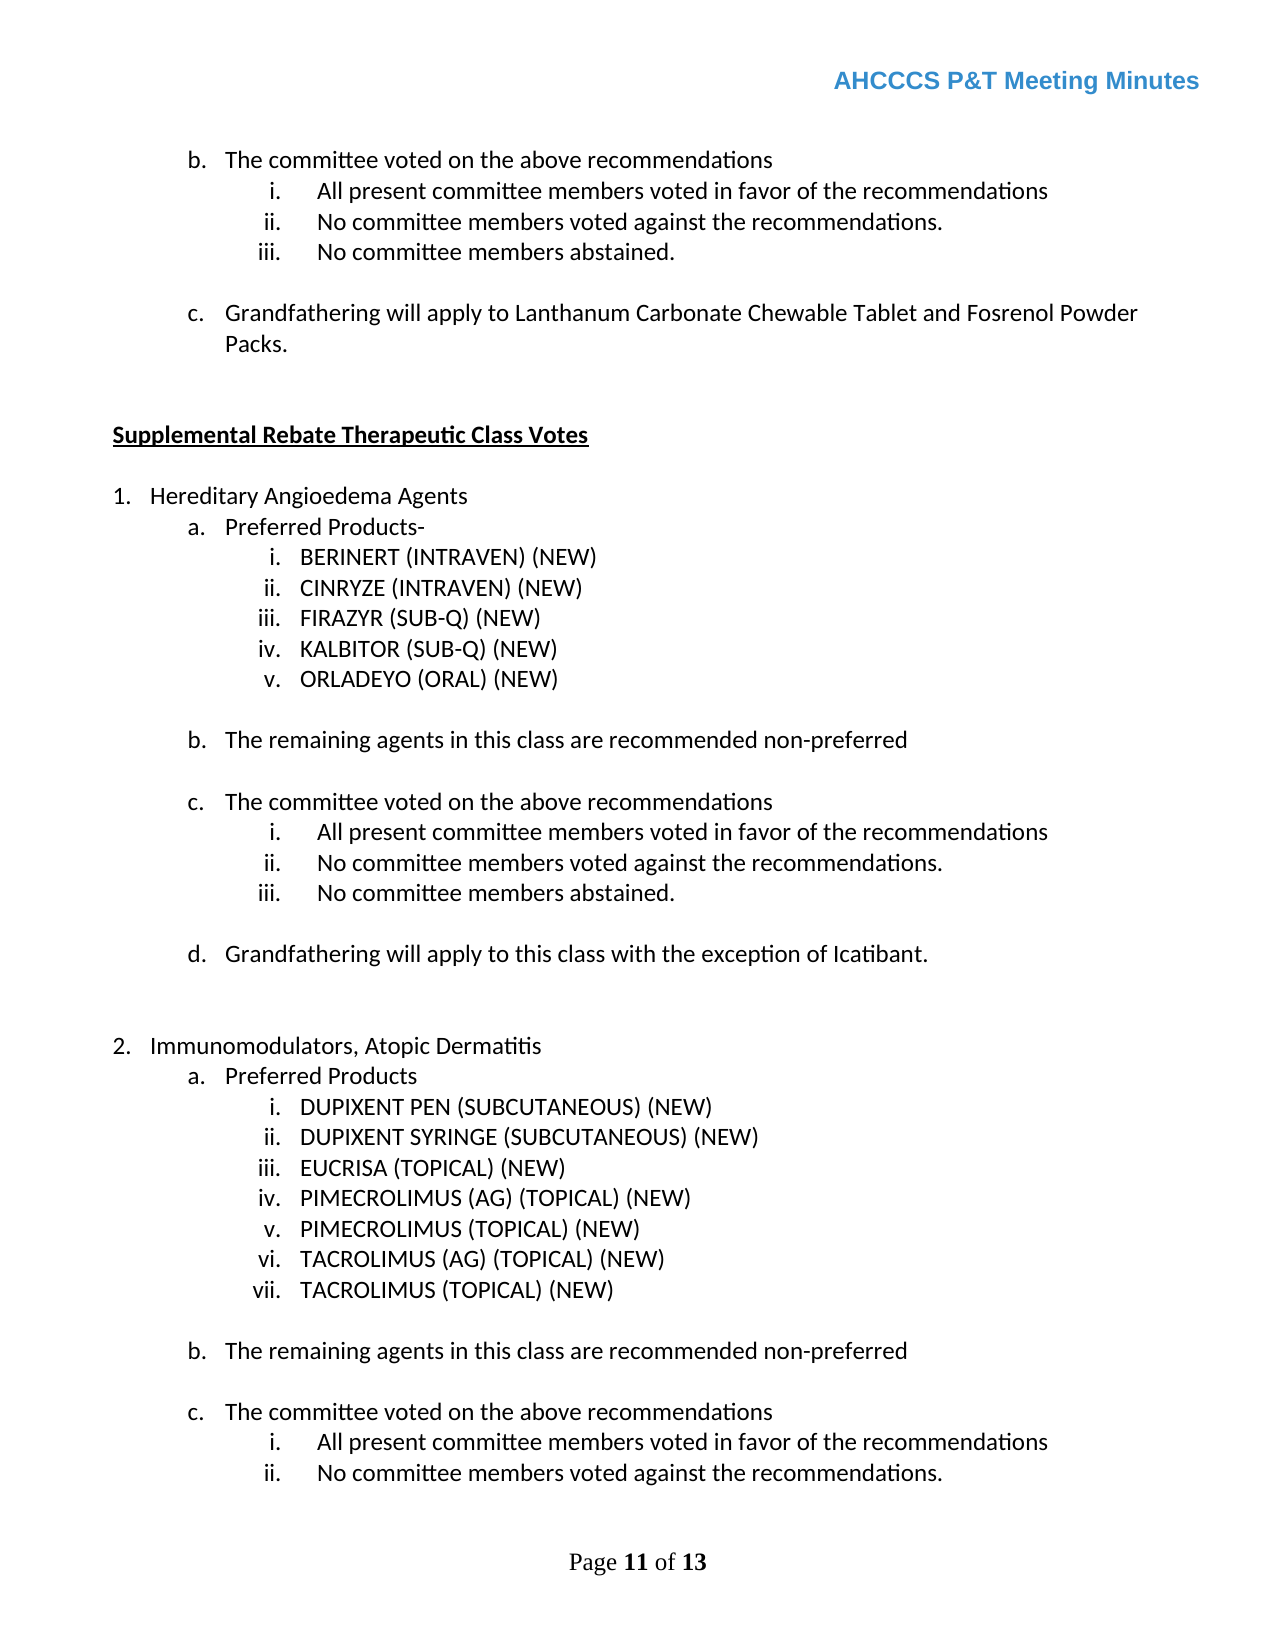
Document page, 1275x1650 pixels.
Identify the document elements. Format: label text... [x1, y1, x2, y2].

list Hereditary Angioedema Agents [112, 480, 1200, 511]
list Preferred Products- [187, 511, 1200, 541]
list PIMECROLIMUS (AG) (TOPICAL) (NEW) [281, 1182, 1207, 1213]
list All present committee members voted in favor of the recommendations [281, 175, 1207, 206]
list CINRYZE (INTRAVEN) (NEW) [281, 572, 1200, 602]
list No committee members voted against the recommendations. [281, 847, 1207, 877]
list The committee voted on the above recommendations [187, 145, 1207, 175]
list The committee voted on the above recommendations [187, 1396, 1207, 1427]
list Grandfathering will apply to Lanthanum Carbonate Chewable Tablet and Fosrenol Powder Packs. [187, 297, 1200, 358]
list PIMECROLIMUS (TOPICAL) (NEW) [281, 1213, 1207, 1243]
list The remaining agents in this class are recommended non-preferred [187, 724, 1200, 755]
list The remaining agents in this class are recommended non-preferred [187, 1335, 1207, 1366]
list BERINERT (INTRAVEN) (NEW) [281, 541, 1200, 572]
text Supplemental Rebate Therapeutic Class Votes [75, 419, 1200, 450]
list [281, 1427, 1207, 1457]
list DUPIXENT SYRINGE (SUBCUTANEOUS) (NEW) [281, 1121, 1207, 1152]
list All present committee members voted in favor of the recommendations [281, 816, 1207, 847]
list TACROLIMUS (AG) (TOPICAL) (NEW) [281, 1243, 1207, 1274]
list DUPIXENT PEN (SUBCUTANEOUS) (NEW) [281, 1091, 1207, 1121]
list The committee voted on the above recommendations [187, 786, 1207, 816]
list No committee members voted against the recommendations. [281, 1457, 1207, 1488]
list FIRAZYR (SUB-Q) (NEW) [281, 602, 1200, 633]
list No committee members voted against the recommendations. [281, 206, 1207, 236]
list Grandfathering will apply to this class with the exception of Icatibant. [187, 938, 1200, 969]
list No committee members abstained. [281, 877, 1207, 908]
list KALBITOR (SUB-Q) (NEW) [281, 633, 1200, 663]
list Immunomodulators, Atopic Dermatitis [112, 1030, 1207, 1060]
list TACROLIMUS (TOPICAL) (NEW) [281, 1274, 1207, 1304]
list Preferred Products [187, 1060, 1207, 1091]
list No committee members abstained. [281, 236, 1207, 267]
list ORLADEYO (ORAL) (NEW) [281, 663, 1200, 694]
list EUCRISA (TOPICAL) (NEW) [281, 1152, 1207, 1182]
